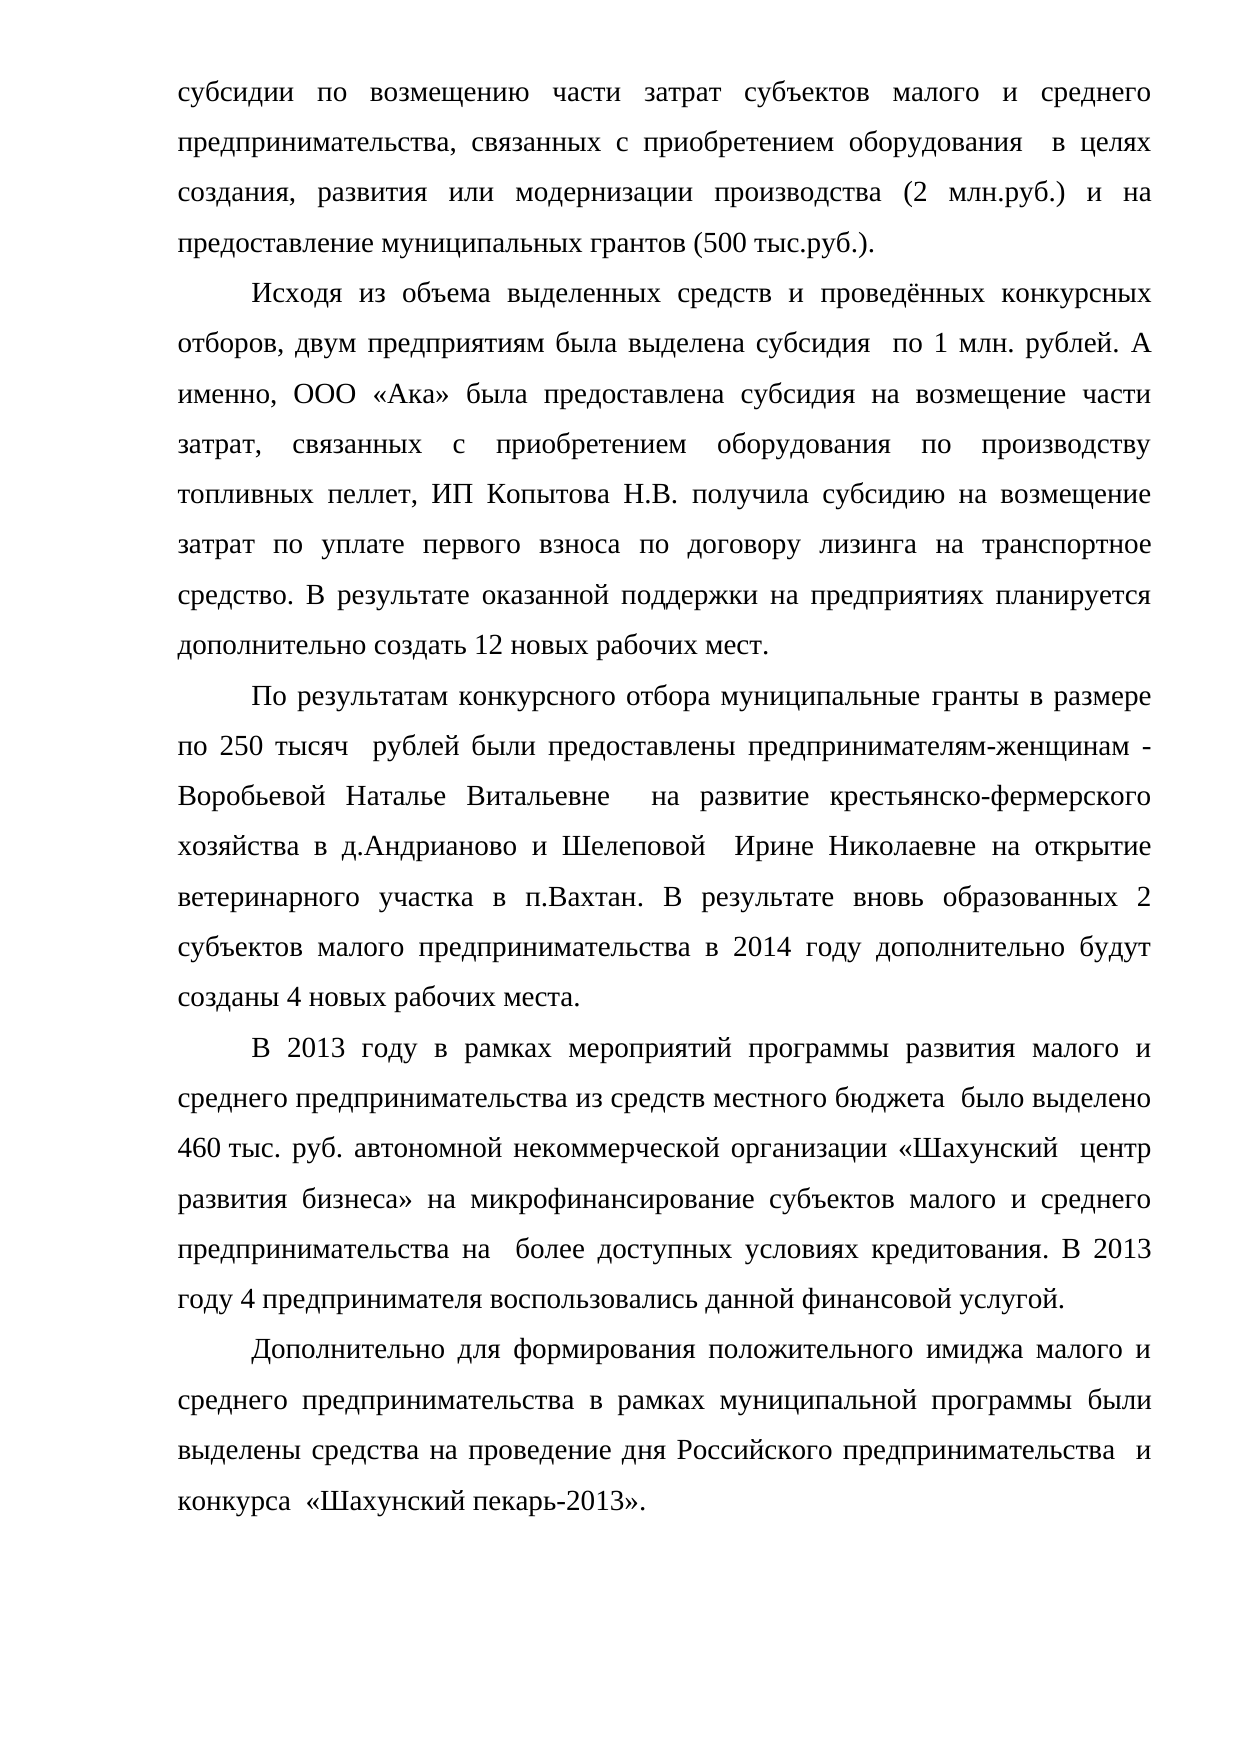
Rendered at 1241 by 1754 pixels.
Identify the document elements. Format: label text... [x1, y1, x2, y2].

text Исходя из объема выделенных средств и проведённых конкурсных отборов, двум предприятиям была выделена субсидия по 1 млн. рублей. А именно, ООО «Ака» была предоставлена субсидия на возмещение части затрат, связанных с приобретением оборудования по производству топливных пеллет, ИП Копытова Н.В. получила субсидию на возмещение затрат по уплате первого взноса по договору лизинга на транспортное средство. В результате оказанной поддержки на предприятиях планируется дополнительно создать 12 новых рабочих мест. [177, 275, 1152, 661]
text По результатам конкурсного отбора муниципальные гранты в размере по 250 тысяч рублей были предоставлены предпринимателям-женщинам - Воробьевой Наталье Витальевне на развитие крестьянско-фермерского хозяйства в д.Андрианово и Шелеповой Ирине Николаевне на открытие ветеринарного участка в п.Вахтан. В результате вновь образованных 2 субъектов малого предпринимательства в 2014 году дополнительно будут созданы 4 новых рабочих места. [177, 678, 1152, 1013]
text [177, 74, 1152, 258]
text В 2013 году в рамках мероприятий программы развития малого и среднего предпринимательства из средств местного бюджета было выделено 460 тыс. руб. автономной некоммерческой организации «Шахунский центр развития бизнеса» на микрофинансирование субъектов малого и среднего предпринимательства на более доступных условиях кредитования. В 2013 году 4 предпринимателя воспользовались данной финансовой услугой. [177, 1030, 1152, 1315]
text Дополнительно для формирования положительного имиджа малого и среднего предпринимательства в рамках муниципальной программы были выделены средства на проведение дня Российского предпринимательства и конкурса «Шахунский пекарь-2013». [177, 1332, 1152, 1516]
